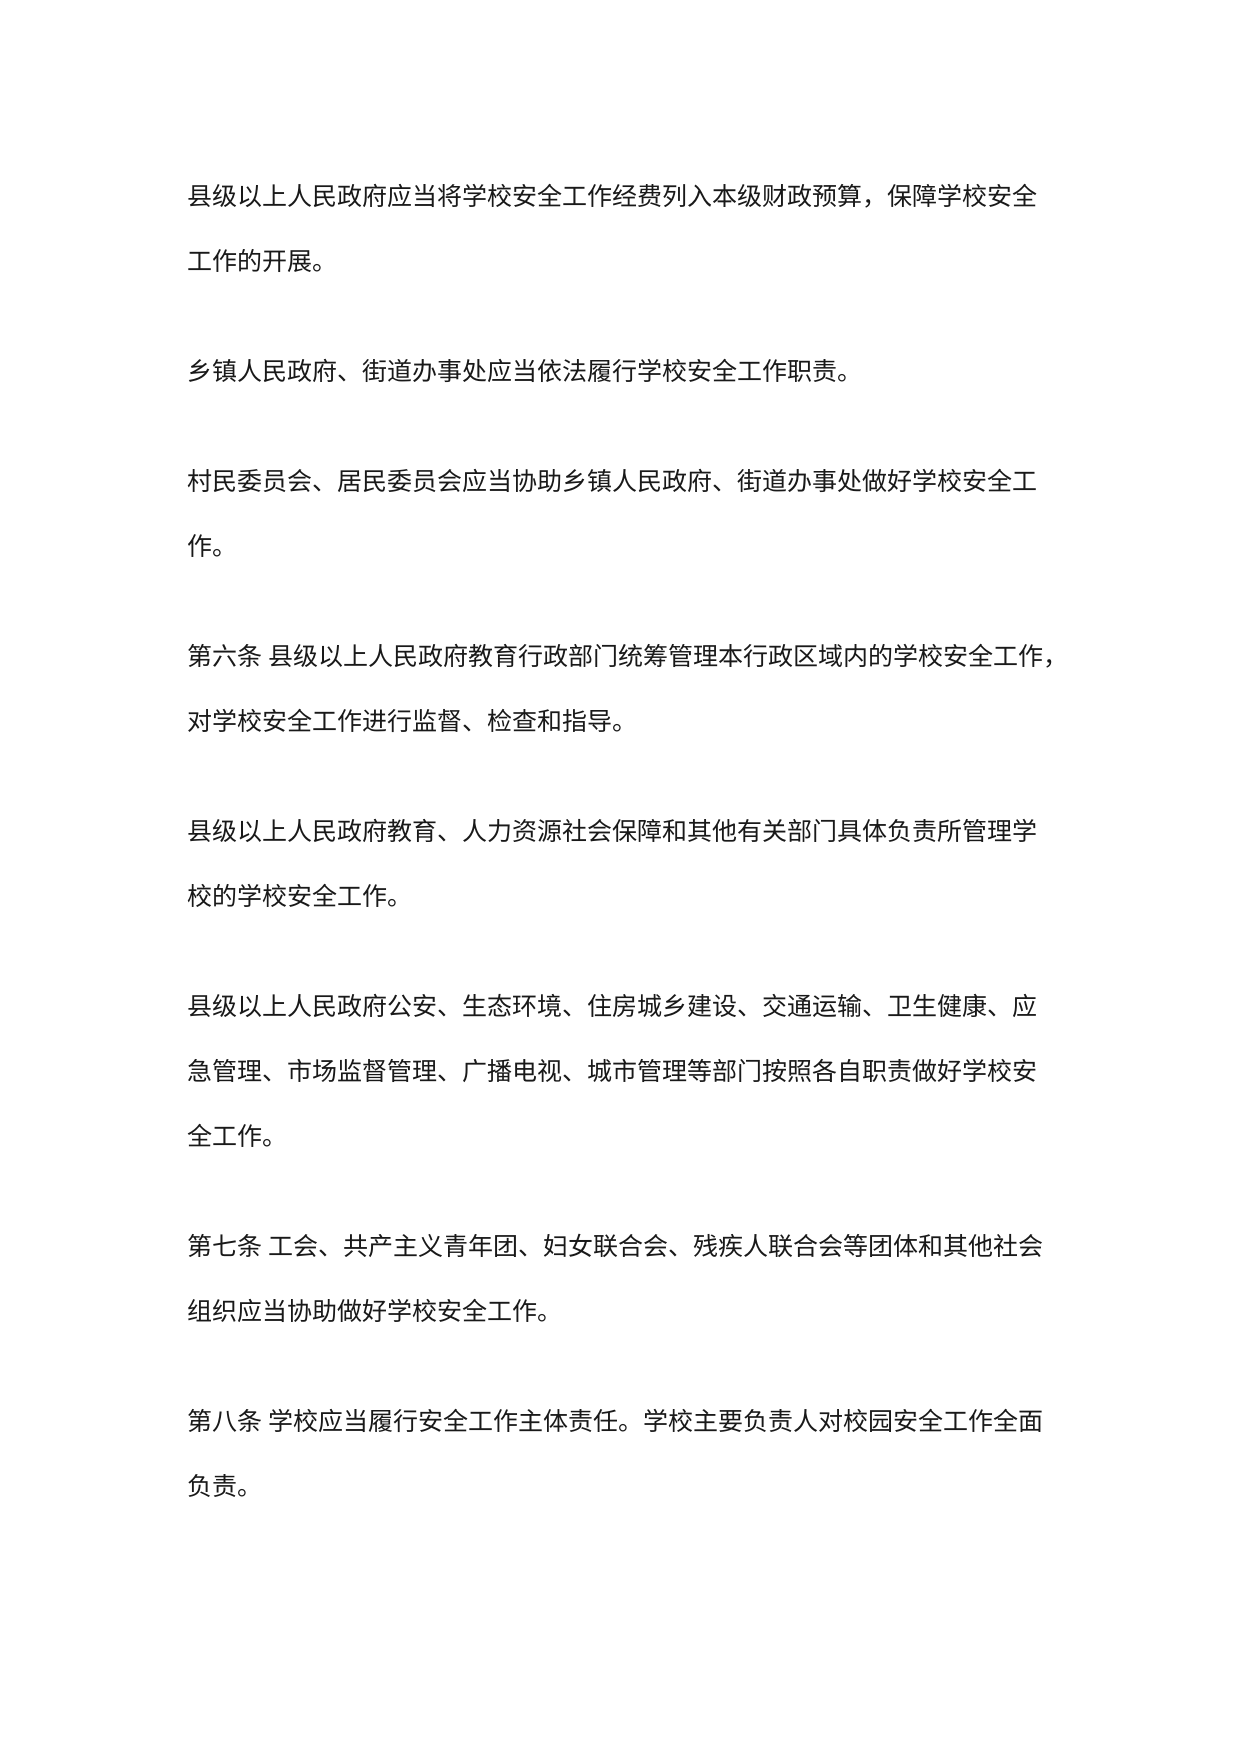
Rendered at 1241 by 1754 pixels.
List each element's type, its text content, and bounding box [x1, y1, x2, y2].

text 乡镇人民政府、街道办事处应当依法履行学校安全工作职责。 [187, 337, 1053, 402]
text 县级以上人民政府应当将学校安全工作经费列入本级财政预算，保障学校安全工作的开展。 [187, 162, 1053, 292]
text 县级以上人民政府教育、人力资源社会保障和其他有关部门具体负责所管理学校的学校安全工作。 [187, 797, 1053, 927]
text 第七条 工会、共产主义青年团、妇女联合会、残疾人联合会等团体和其他社会组织应当协助做好学校安全工作。 [187, 1212, 1053, 1342]
text 县级以上人民政府公安、生态环境、住房城乡建设、交通运输、卫生健康、应急管理、市场监督管理、广播电视、城市管理等部门按照各自职责做好学校安全工作。 [187, 972, 1053, 1167]
text 第八条 学校应当履行安全工作主体责任。学校主要负责人对校园安全工作全面负责。 [187, 1387, 1053, 1517]
text 第六条 县级以上人民政府教育行政部门统筹管理本行政区域内的学校安全工作，对学校安全工作进行监督、检查和指导。 [187, 622, 1053, 752]
text 村民委员会、居民委员会应当协助乡镇人民政府、街道办事处做好学校安全工作。 [187, 447, 1053, 577]
